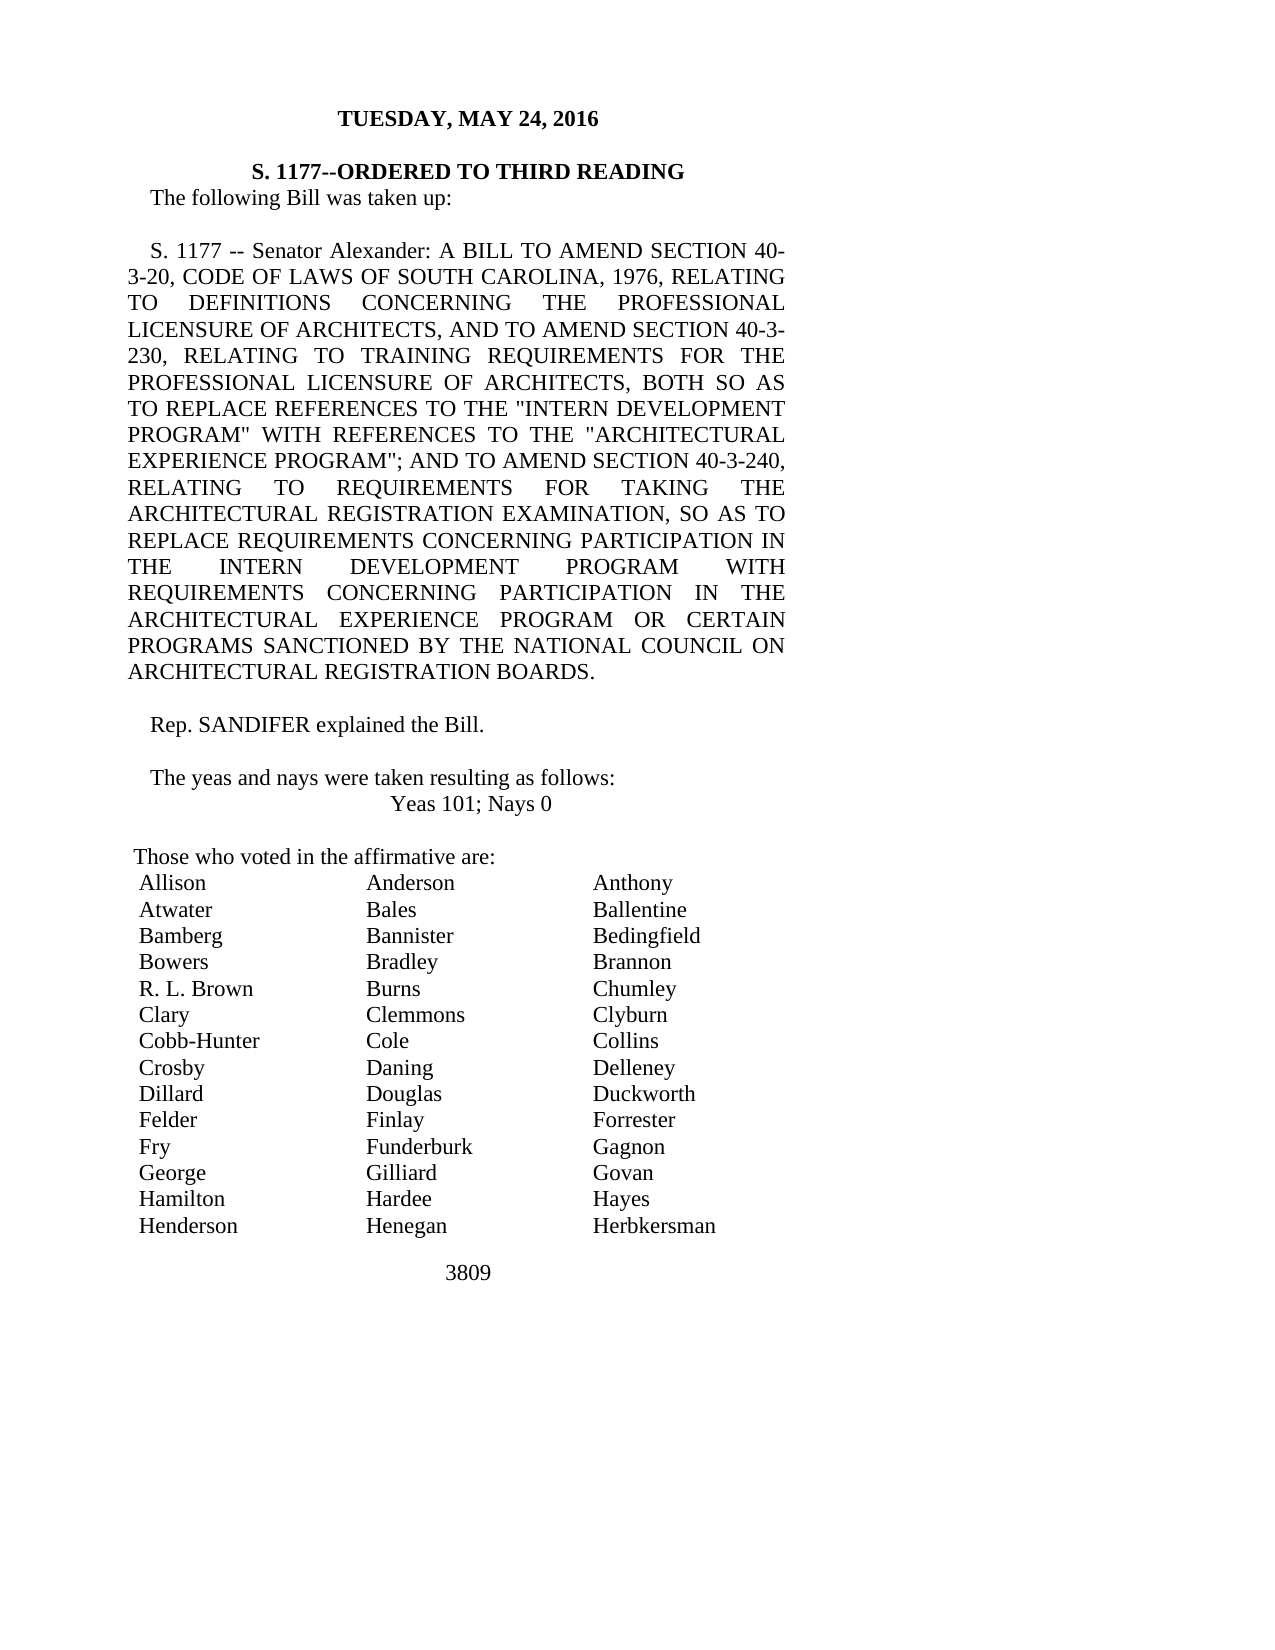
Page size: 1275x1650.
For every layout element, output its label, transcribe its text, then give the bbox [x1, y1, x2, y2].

text S. 1177--ORDERED TO THIRD READING [127, 158, 786, 184]
table_cell Bedingfield [581, 922, 808, 948]
table_cell Bamberg [128, 922, 354, 948]
table_cell Collins [581, 1028, 808, 1054]
table_cell Ballentine [581, 896, 808, 922]
table_cell Fry [128, 1133, 354, 1159]
text Yeas 101; Nays 0 [127, 790, 786, 817]
table_cell Hamilton [128, 1186, 354, 1212]
table_cell Cole [355, 1028, 581, 1054]
table_cell Brannon [581, 948, 808, 975]
text S. 1177 -- Senator Alexander: A BILL TO AMEND SECTION 40-3-20, CODE OF LAWS OF SOUTH CAROLINA, 1976, RELATING TO DEFINITIONS CONCERNING THE PROFESSIONAL LICENSURE OF ARCHITECTS, AND TO AMEND SECTION 40-3-230, RELATING TO TRAINING REQUIREMENTS FOR THE PROFESSIONAL LICENSURE OF ARCHITECTS, BOTH SO AS TO REPLACE REFERENCES TO THE "INTERN DEVELOPMENT PROGRAM" WITH REFERENCES TO THE "ARCHITECTURAL EXPERIENCE PROGRAM"; AND TO AMEND SECTION 40-3-240, RELATING TO REQUIREMENTS FOR TAKING THE ARCHITECTURAL REGISTRATION EXAMINATION, SO AS TO REPLACE REQUIREMENTS CONCERNING PARTICIPATION IN THE INTERN DEVELOPMENT PROGRAM WITH REQUIREMENTS CONCERNING PARTICIPATION IN THE ARCHITECTURAL EXPERIENCE PROGRAM OR CERTAIN PROGRAMS SANCTIONED BY THE NATIONAL COUNCIL ON ARCHITECTURAL REGISTRATION BOARDS. [127, 237, 786, 685]
table_cell Govan [581, 1159, 808, 1186]
table_cell Bradley [355, 948, 581, 975]
table_cell Cobb-Hunter [128, 1028, 354, 1054]
table_header Anderson [355, 869, 581, 896]
table_cell Hayes [581, 1186, 808, 1212]
table_cell Clyburn [581, 1001, 808, 1027]
table_cell Crosby [128, 1054, 354, 1080]
text The yeas and nays were taken resulting as follows: [127, 764, 786, 790]
table_cell Daning [355, 1054, 581, 1080]
table_cell Gilliard [355, 1159, 581, 1186]
table_cell Hardee [355, 1186, 581, 1212]
table_cell Clary [128, 1001, 354, 1027]
table_cell Funderburk [355, 1133, 581, 1159]
table_cell Finlay [355, 1106, 581, 1133]
table_cell Bannister [355, 922, 581, 948]
table_cell Burns [355, 975, 581, 1001]
text Rep. SANDIFER explained the Bill. [127, 711, 786, 737]
table_cell Bowers [128, 948, 354, 975]
text The following Bill was taken up: [127, 184, 786, 210]
table_cell Henegan [355, 1212, 581, 1238]
table_cell R. L. Brown [128, 975, 354, 1001]
table_cell Clemmons [355, 1001, 581, 1027]
table_cell Henderson [128, 1212, 354, 1238]
table_cell George [128, 1159, 354, 1186]
table_header Anthony [581, 869, 808, 896]
table_cell Felder [128, 1106, 354, 1133]
table_header Allison [128, 869, 354, 896]
table_cell Forrester [581, 1106, 808, 1133]
table_cell Dillard [128, 1080, 354, 1106]
table_cell Delleney [581, 1054, 808, 1080]
table_cell Herbkersman [581, 1212, 808, 1238]
table_cell Atwater [128, 896, 354, 922]
table_cell Duckworth [581, 1080, 808, 1106]
table_cell Gagnon [581, 1133, 808, 1159]
text Those who voted in the affirmative are: [127, 843, 786, 869]
table_cell Douglas [355, 1080, 581, 1106]
table_cell Chumley [581, 975, 808, 1001]
table_cell Bales [355, 896, 581, 922]
